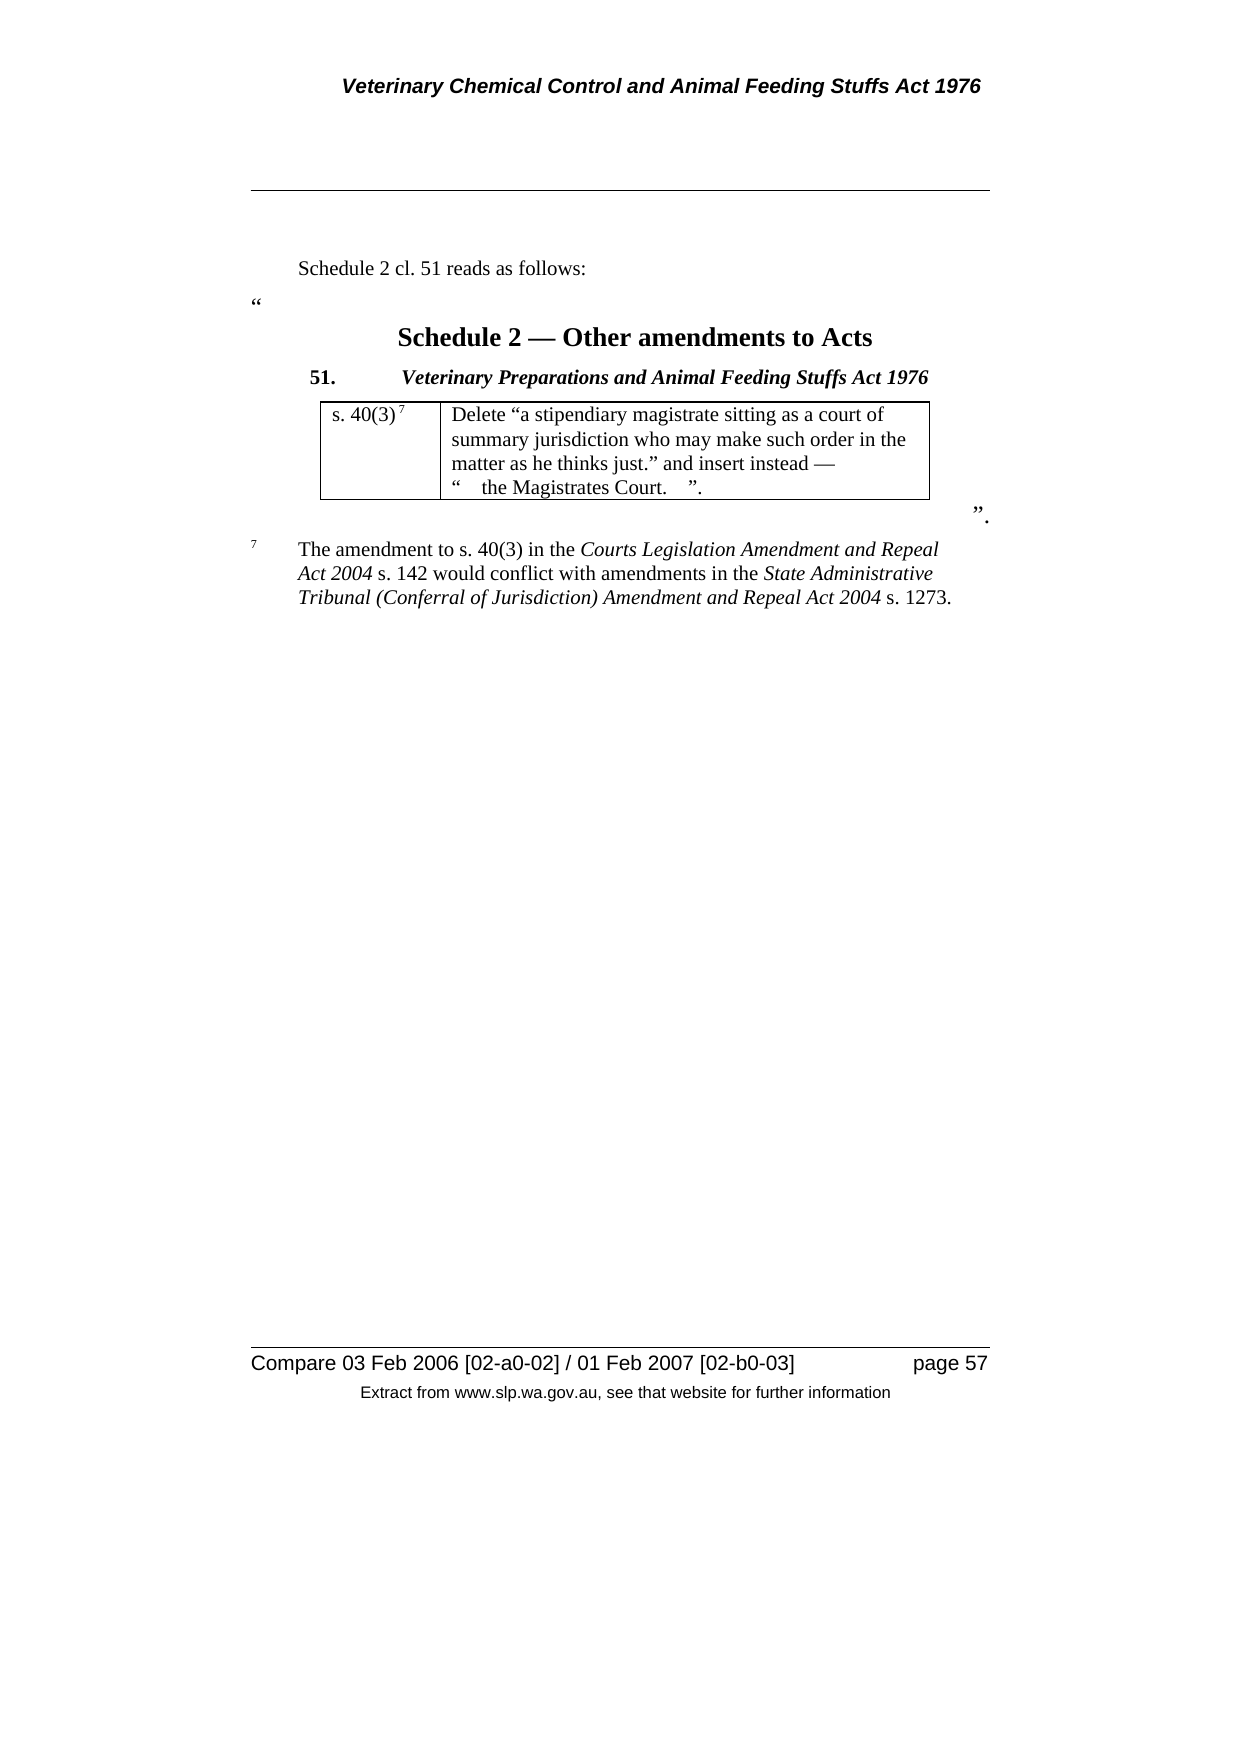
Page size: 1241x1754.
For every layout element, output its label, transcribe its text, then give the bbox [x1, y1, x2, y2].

text ”. [251, 500, 990, 528]
text 7 The amendment to s. 40(3) in the Courts Legislation Amendment and Repeal Act 2004 s. 142 would conflict with amendments in the State Administrative Tribunal (Conferral of Jurisdiction) Amendment and Repeal Act 2004 s. 1273. [251, 537, 990, 609]
subtitle 51. Veterinary Preparations and Animal Feeding Stuffs Act 1976 [309, 365, 960, 389]
subtitle Schedule 2 — Other amendments to Acts [309, 321, 960, 352]
table_header s. 40(3) 7 [321, 403, 440, 499]
text “ [251, 292, 990, 321]
text Schedule 2 cl. 51 reads as follows: [251, 256, 990, 280]
table_header Delete “a stipendiary magistrate sitting as a court of summary jurisdiction who may make such order in the matter as he thinks just.” and insert instead — “ the Magistrates Court. ”. [441, 403, 929, 499]
